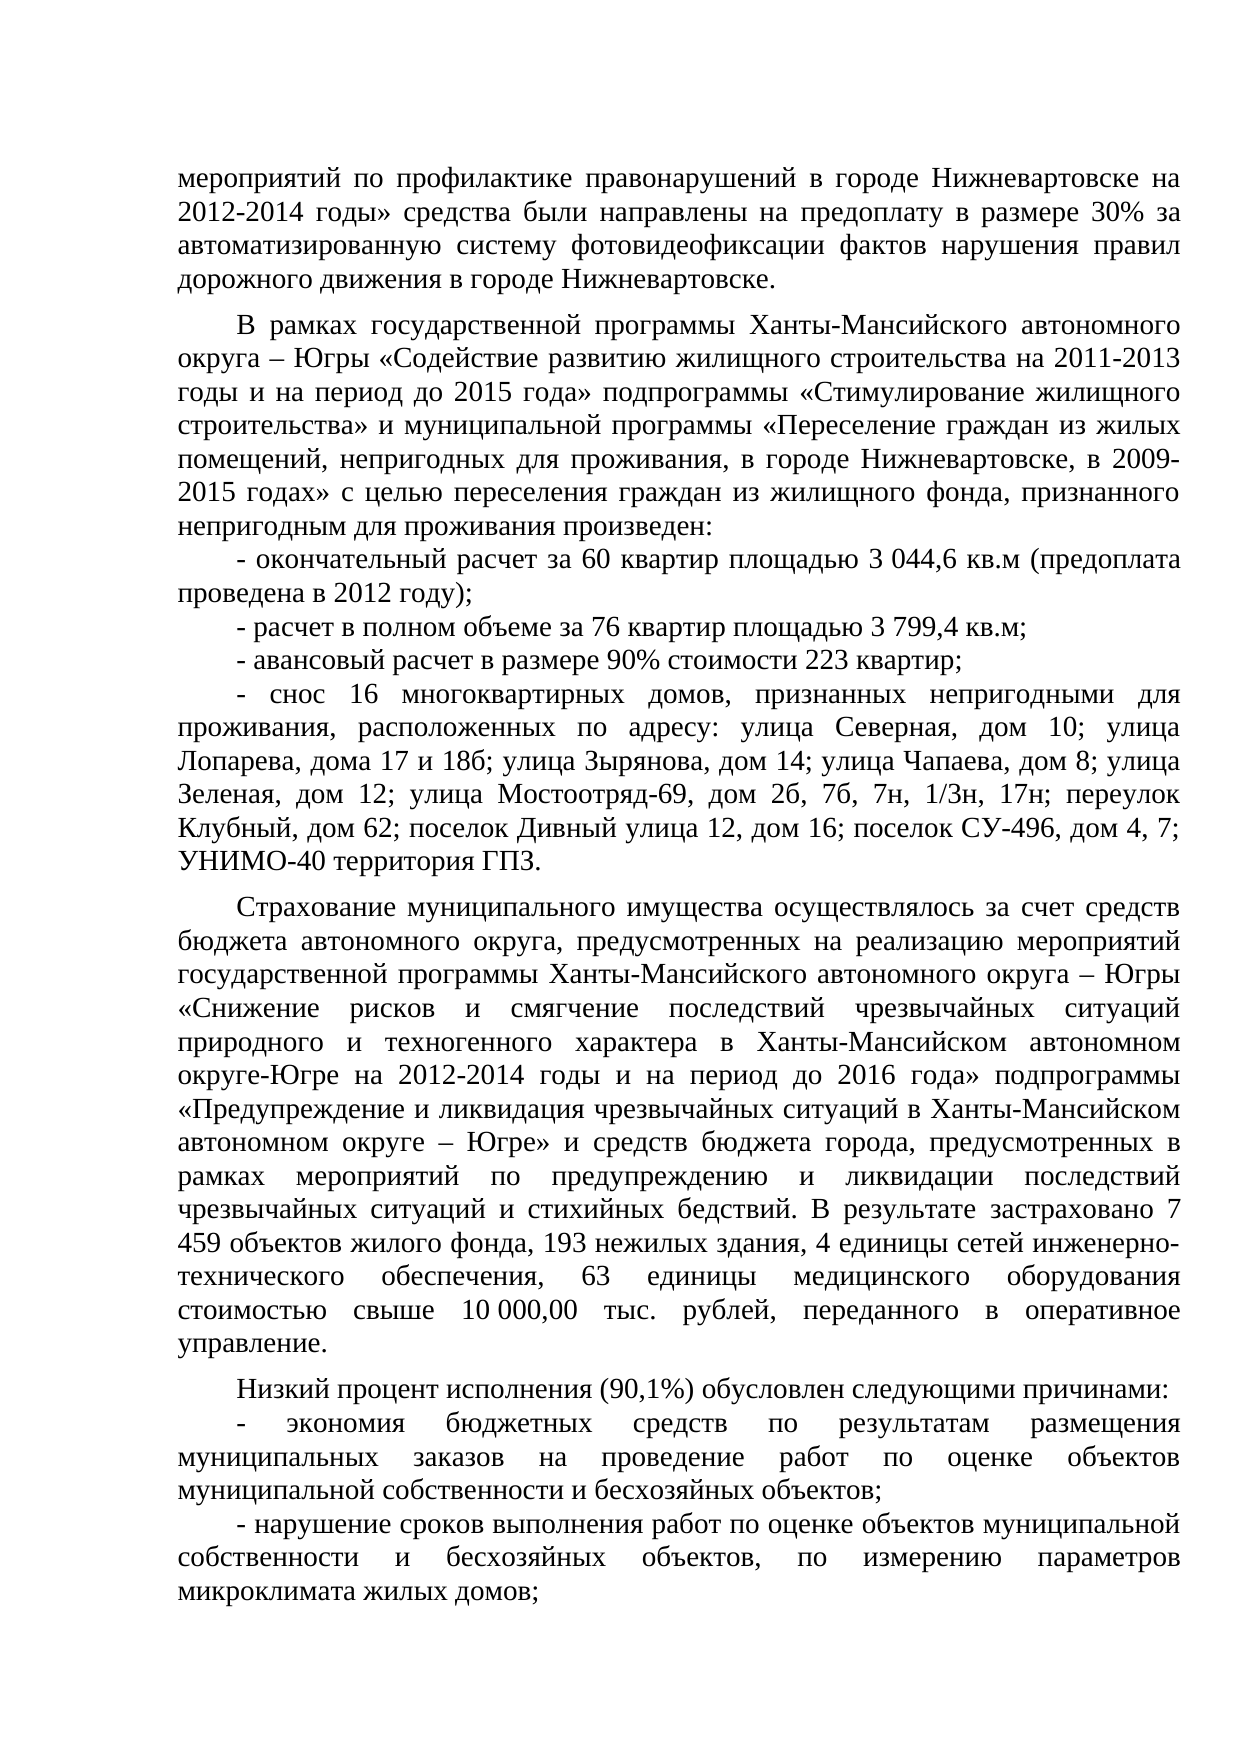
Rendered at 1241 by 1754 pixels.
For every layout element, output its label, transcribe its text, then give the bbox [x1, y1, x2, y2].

text - снос 16 многоквартирных домов, признанных непригодными для проживания, расположенных по адресу: улица Северная, дом 10; улица Лопарева, дома 17 и 18б; улица Зырянова, дом 14; улица Чапаева, дом 8; улица Зеленая, дом 12; улица Мостоотряд-69, дом 2б, 7б, 7н, 1/3н, 17н; переулок Клубный, дом 62; поселок Дивный улица 12, дом 16; поселок СУ-496, дом 4, 7; УНИМО-40 территория ГПЗ. [177, 676, 1181, 877]
text В рамках государственной программы Ханты-Мансийского автономного округа – Югры «Содействие развитию жилищного строительства на 2011-2013 годы и на период до 2015 года» подпрограммы «Стимулирование жилищного строительства» и муниципальной программы «Переселение граждан из жилых помещений, непригодных для проживания, в городе Нижневартовске, в 2009-2015 годах» с целью переселения граждан из жилищного фонда, признанного непригодным для проживания произведен: [177, 307, 1181, 542]
text - экономия бюджетных средств по результатам размещения муниципальных заказов на проведение работ по оценке объектов муниципальной собственности и бесхозяйных объектов; [177, 1405, 1181, 1506]
text - нарушение сроков выполнения работ по оценке объектов муниципальной собственности и бесхозяйных объектов, по измерению параметров микроклимата жилых домов; [177, 1506, 1181, 1606]
text Страхование муниципального имущества осуществлялось за счет средств бюджета автономного округа, предусмотренных на реализацию мероприятий государственной программы Ханты-Мансийского автономного округа – Югры «Снижение рисков и смягчение последствий чрезвычайных ситуаций природного и техногенного характера в Ханты-Мансийском автономном округе-Югре на 2012-2014 годы и на период до 2016 года» подпрограммы «Предупреждение и ликвидация чрезвычайных ситуаций в Ханты-Мансийском автономном округе – Югре» и средств бюджета города, предусмотренных в рамках мероприятий по предупреждению и ликвидации последствий чрезвычайных ситуаций и стихийных бедствий. В результате застраховано 7 459 объектов жилого фонда, 193 нежилых здания, 4 единицы сетей инженерно-технического обеспечения, 63 единицы медицинского оборудования стоимостью свыше 10 000,00 тыс. рублей, переданного в оперативное управление. [177, 889, 1181, 1359]
text - авансовый расчет в размере 90% стоимости 223 квартир; [177, 642, 1181, 676]
text - расчет в полном объеме за 76 квартир площадью 3 799,4 кв.м; [177, 609, 1181, 642]
text - окончательный расчет за 60 квартир площадью 3 044,6 кв.м (предоплата проведена в 2012 году); [177, 542, 1181, 609]
text Низкий процент исполнения (90,1%) обусловлен следующими причинами: [177, 1372, 1181, 1405]
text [177, 160, 1181, 294]
